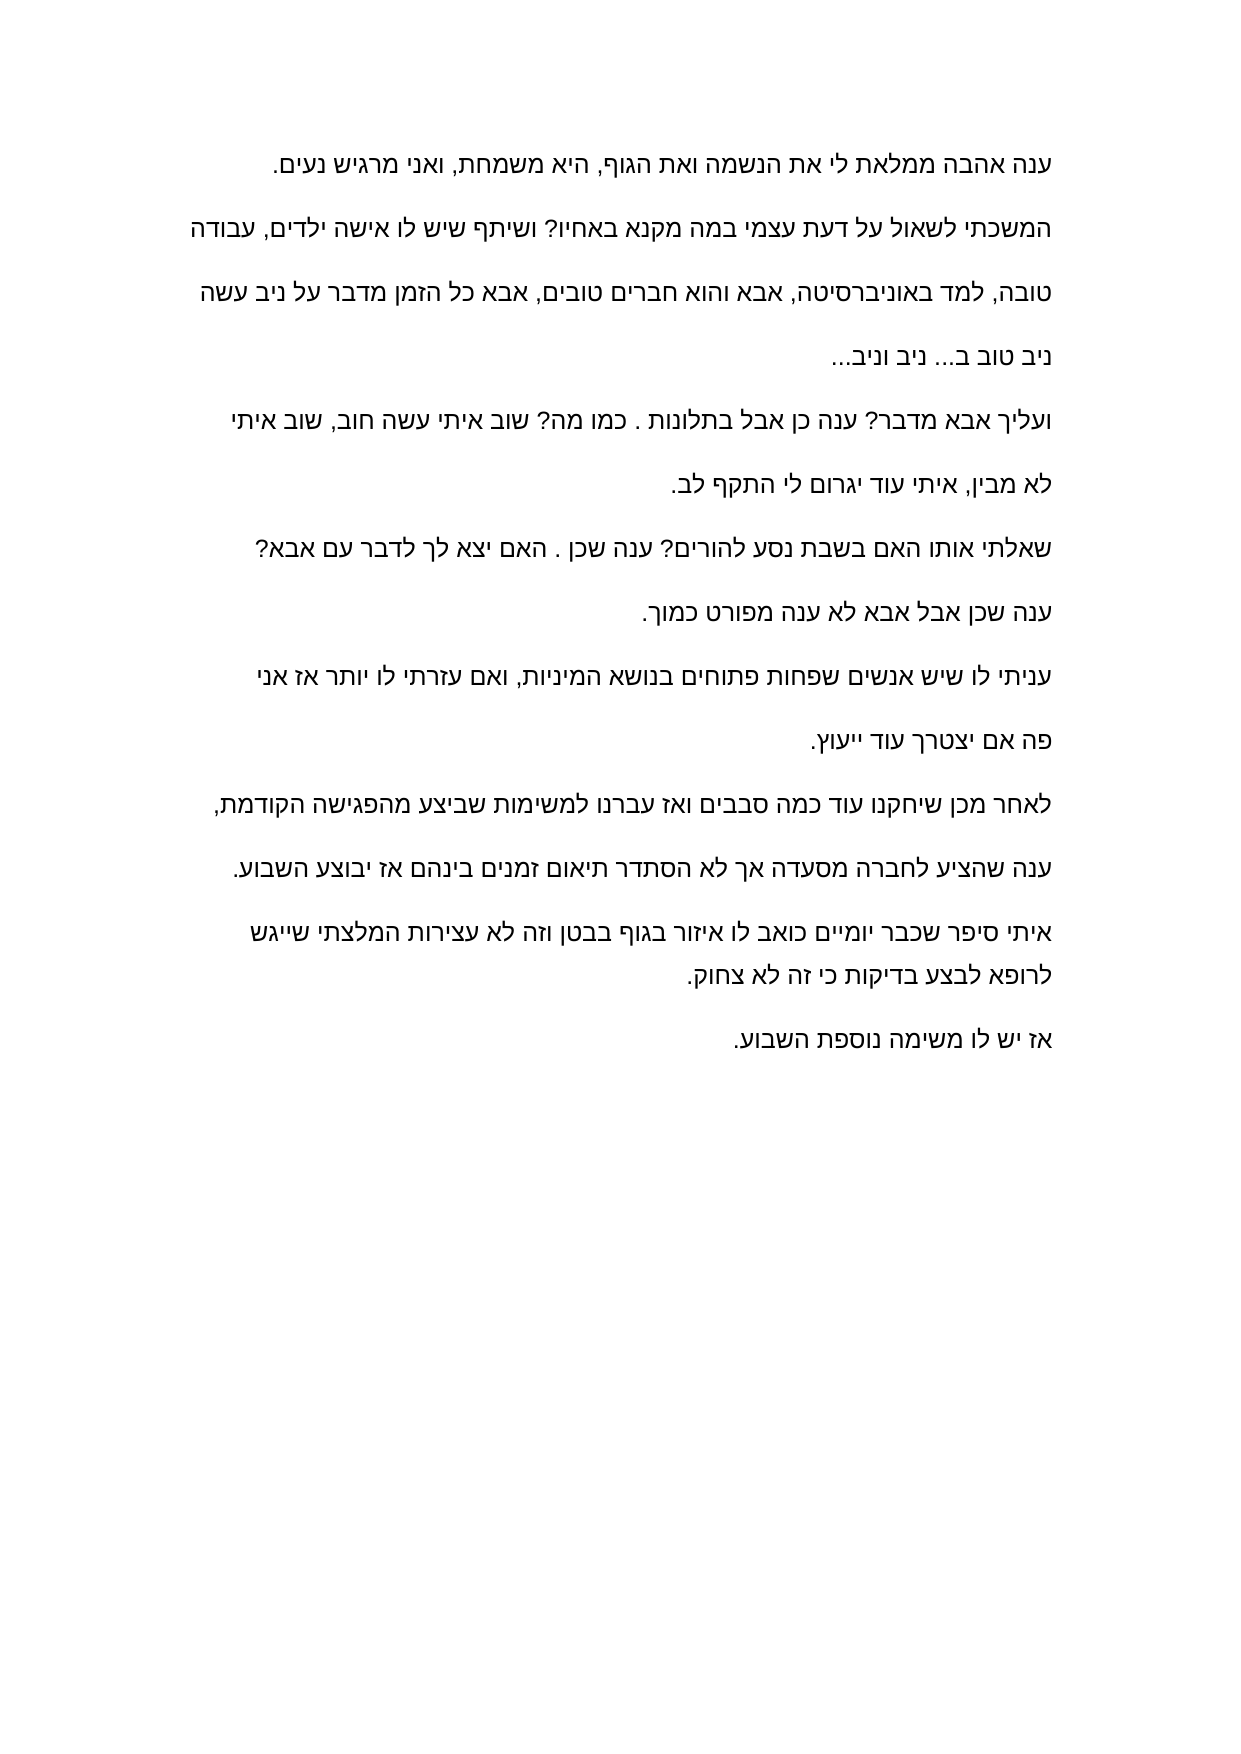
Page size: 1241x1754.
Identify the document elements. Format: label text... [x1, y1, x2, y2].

text המשכתי לשאול על דעת עצמי במה מקנא באחיו? ושיתף שיש לו אישה ילדים, עבודה [187, 214, 1053, 243]
text ועליך אבא מדבר? ענה כן אבל בתלונות . כמו מה? שוב איתי עשה חוב, שוב איתי [187, 406, 1053, 434]
text פה אם יצטרך עוד ייעוץ. [187, 726, 1053, 754]
text ענה אהבה ממלאת לי את הנשמה ואת הגוף, היא משמחת, ואני מרגיש נעים. [187, 150, 1053, 179]
text ענה שהציע לחברה מסעדה אך לא הסתדר תיאום זמנים בינהם אז יבוצע השבוע. [187, 853, 1053, 882]
text טובה, למד באוניברסיטה, אבא והוא חברים טובים, אבא כל הזמן מדבר על ניב עשה [187, 278, 1053, 307]
text שאלתי אותו האם בשבת נסע להורים? ענה שכן . האם יצא לך לדבר עם אבא? [187, 534, 1053, 562]
text לא מבין, איתי עוד יגרום לי התקף לב. [187, 470, 1053, 498]
text ענה שכן אבל אבא לא ענה מפורט כמוך. [187, 598, 1053, 626]
text לאחר מכן שיחקנו עוד כמה סבבים ואז עברנו למשימות שביצע מהפגישה הקודמת, [187, 789, 1053, 818]
text ניב טוב ב... ניב וניב... [187, 342, 1053, 371]
text עניתי לו שיש אנשים שפחות פתוחים בנושא המיניות, ואם עזרתי לו יותר אז אני [187, 662, 1053, 690]
text אז יש לו משימה נוספת השבוע. [187, 1024, 1053, 1053]
text איתי סיפר שכבר יומיים כואב לו איזור בגוף בבטן וזה לא עצירות המלצתי שייגש לרופא לבצע בדיקות כי זה לא צחוק. [187, 917, 1053, 989]
